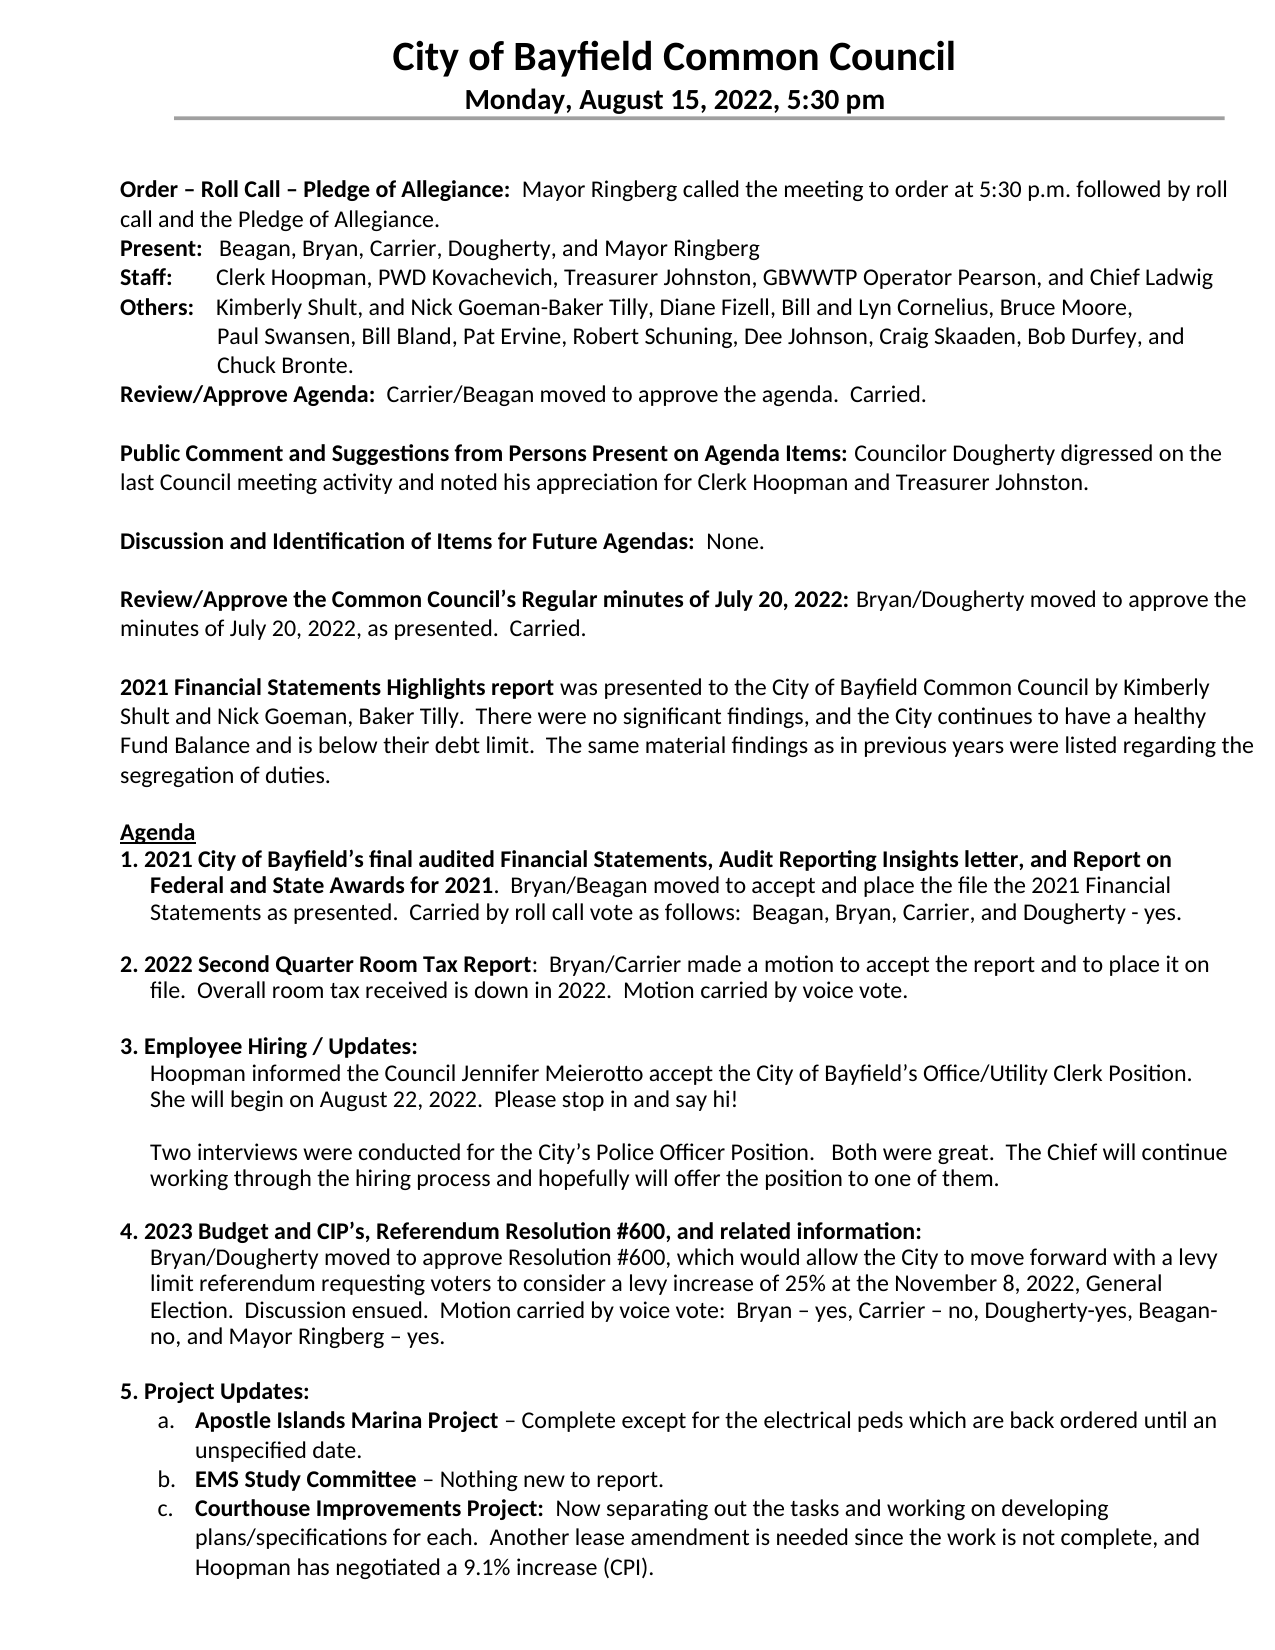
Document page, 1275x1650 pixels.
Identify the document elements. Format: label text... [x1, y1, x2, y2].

list Bryan/Dougherty moved to approve Resolution #600, which would allow the City to move forward with a levy limit referendum requesting voters to consider a levy increase of 25% at the November 8, 2022, General Election. Discussion ensued. Motion carried by voice vote: Bryan – yes, Carrier – no, Dougherty-yes, Beagan-no, and Mayor Ringberg – yes. [150, 1244, 1230, 1350]
text Monday, August 15, 2022, 5:30 pm [120, 81, 1230, 116]
list EMS Study Committee – Nothing new to report. [157, 1464, 1230, 1493]
list Hoopman informed the Council Jennifer Meierotto accept the City of Bayfield’s Office/Utility Clerk Position. She will begin on August 22, 2022. Please stop in and say hi! [150, 1060, 1230, 1113]
text Review/Approve the Common Council’s Regular minutes of July 20, 2022: Bryan/Dougherty moved to approve the minutes of July 20, 2022, as presented. Carried. [120, 584, 1267, 643]
list Two interviews were conducted for the City’s Police Officer Position. Both were great. The Chief will continue working through the hiring process and hopefully will offer the position to one of them. [150, 1139, 1230, 1192]
text Paul Swansen, Bill Bland, Pat Ervine, Robert Schuning, Dee Johnson, Craig Skaaden, Bob Durfey, and Chuck Bronte. [217, 321, 1230, 379]
text Others: Kimberly Shult, and Nick Goeman-Baker Tilly, Diane Fizell, Bill and Lyn Cornelius, Bruce Moore, [120, 292, 1230, 321]
list Project Updates: [120, 1376, 1230, 1405]
text Present: Beagan, Bryan, Carrier, Dougherty, and Mayor Ringberg [120, 233, 1230, 262]
list 2023 Budget and CIP’s, Referendum Resolution #600, and related information: [120, 1218, 1230, 1244]
text Staff: Clerk Hoopman, PWD Kovachevich, Treasurer Johnston, GBWWTP Operator Pearson, and Chief Ladwig [120, 262, 1230, 292]
text Discussion and Identification of Items for Future Agendas: None. [120, 526, 1267, 555]
text Review/Approve Agenda: Carrier/Beagan moved to approve the agenda. Carried. [120, 379, 1230, 409]
text last Council meeting activity and noted his appreciation for Clerk Hoopman and Treasurer Johnston. [120, 467, 1267, 496]
text Fund Balance and is below their debt limit. The same material findings as in previous years were listed regarding the segregation of duties. [120, 731, 1267, 789]
text Shult and Nick Goeman, Baker Tilly. There were no significant findings, and the City continues to have a healthy [120, 701, 1267, 731]
list 2021 City of Bayfield’s final audited Financial Statements, Audit Reporting Insights letter, and Report on Federal and State Awards for 2021. Bryan/Beagan moved to accept and place the file the 2021 Financial Statements as presented. Carried by roll call vote as follows: Beagan, Bryan, Carrier, and Dougherty - yes. [120, 846, 1230, 925]
text Order – Roll Call – Pledge of Allegiance: Mayor Ringberg called the meeting to order at 5:30 p.m. followed by roll call and the Pledge of Allegiance. [120, 174, 1230, 233]
subtitle Agenda [120, 818, 1230, 846]
list Courthouse Improvements Project: Now separating out the tasks and working on developing plans/specifications for each. Another lease amendment is needed since the work is not complete, and Hoopman has negotiated a 9.1% increase (CPI). [157, 1493, 1230, 1581]
list 2022 Second Quarter Room Tax Report: Bryan/Carrier made a motion to accept the report and to place it on file. Overall room tax received is down in 2022. Motion carried by voice vote. [120, 952, 1230, 1004]
list Apostle Islands Marina Project – Complete except for the electrical peds which are back ordered until an unspecified date. [157, 1405, 1230, 1464]
text City of Bayfield Common Council [120, 30, 1230, 81]
text Public Comment and Suggestions from Persons Present on Agenda Items: Councilor Dougherty digressed on the [120, 438, 1267, 467]
text 2021 Financial Statements Highlights report was presented to the City of Bayfield Common Council by Kimberly [120, 672, 1267, 701]
list Employee Hiring / Updates: [120, 1033, 1230, 1060]
